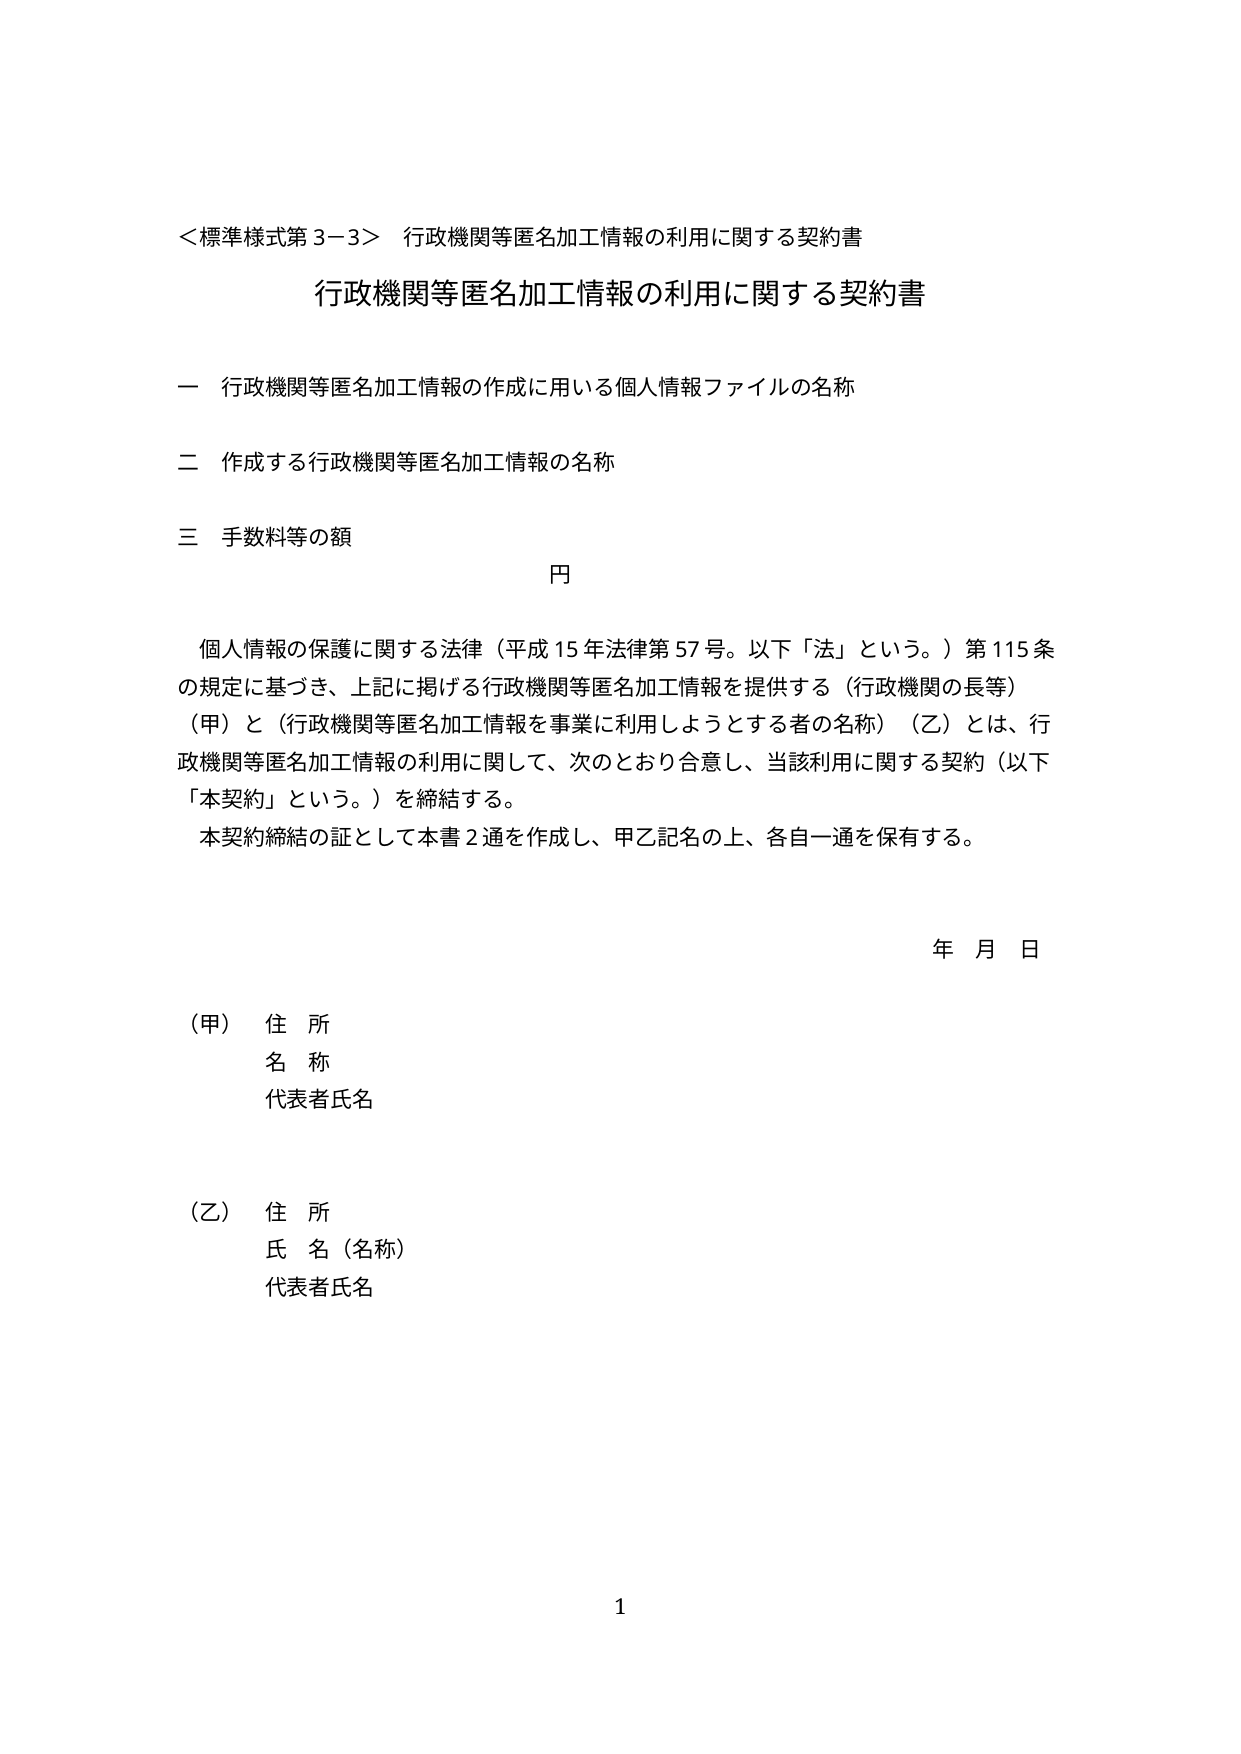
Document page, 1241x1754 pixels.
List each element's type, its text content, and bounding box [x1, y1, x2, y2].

text 一 行政機関等匿名加工情報の作成に用いる個人情報ファイルの名称 [177, 367, 1063, 404]
text 二 作成する行政機関等匿名加工情報の名称 [177, 442, 1063, 479]
text 年 月 日 [177, 929, 1041, 967]
text 氏 名（名称） [177, 1229, 1063, 1267]
text 名 称 [177, 1042, 1063, 1079]
text 代表者氏名 [177, 1267, 1063, 1304]
text 本契約締結の証として本書2通を作成し、甲乙記名の上、各自一通を保有する。 [177, 817, 1063, 854]
text （甲） 住 所 [177, 1004, 1063, 1042]
text （乙） 住 所 [177, 1192, 1063, 1229]
text 三 手数料等の額 [177, 517, 1063, 554]
subtitle ＜標準様式第3－3＞ 行政機関等匿名加工情報の利用に関する契約書 [177, 217, 1063, 254]
text 円 [177, 554, 1063, 592]
text 行政機関等匿名加工情報の利用に関する契約書 [177, 254, 1063, 329]
text 代表者氏名 [177, 1079, 1063, 1117]
text 個人情報の保護に関する法律（平成15年法律第57号。以下「法」という。）第115条の規定に基づき、上記に掲げる行政機関等匿名加工情報を提供する（行政機関の長等）（甲）と（行政機関等匿名加工情報を事業に利用しようとする者の名称）（乙）とは、行政機関等匿名加工情報の利用に関して、次のとおり合意し、当該利用に関する契約（以下「本契約」という。）を締結する。 [177, 629, 1063, 817]
